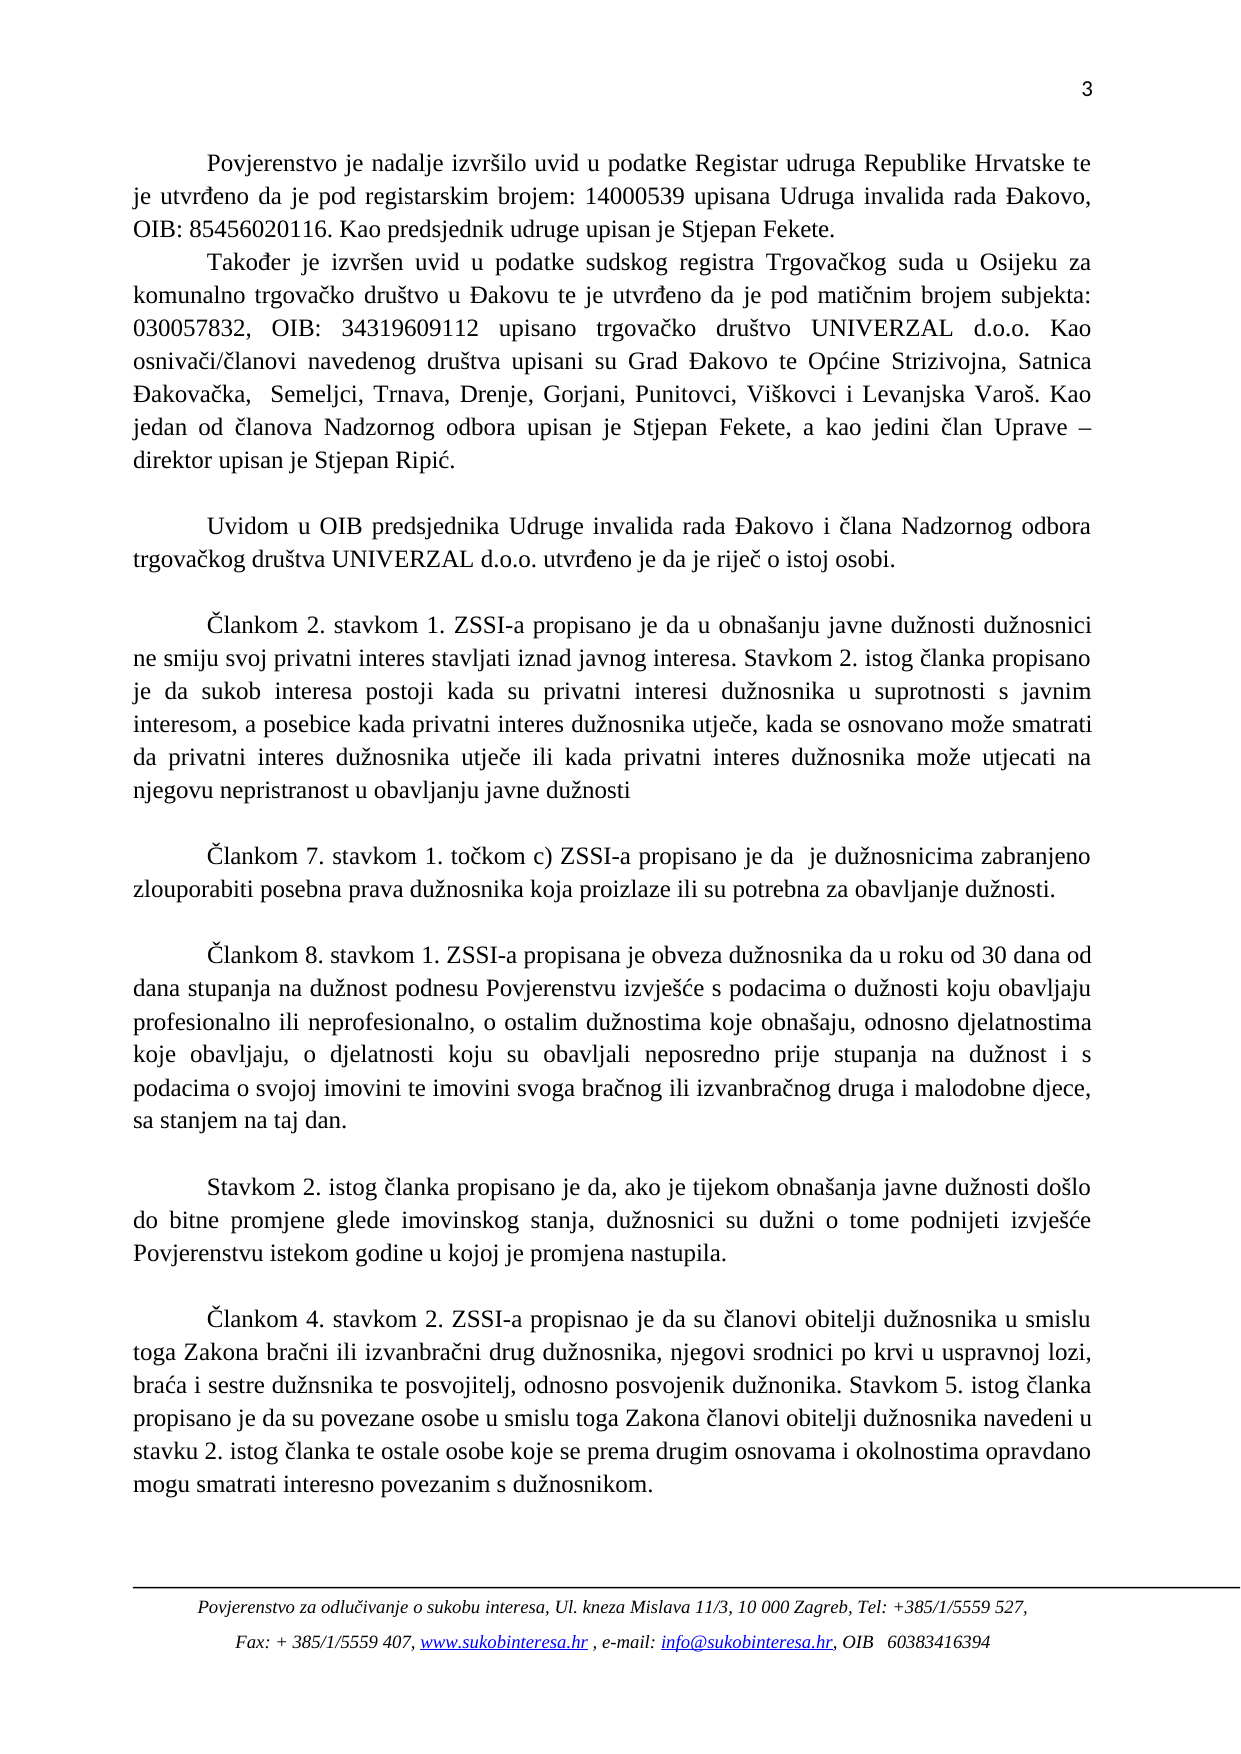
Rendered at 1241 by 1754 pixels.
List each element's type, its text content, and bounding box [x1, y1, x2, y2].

text Stavkom 2. istog članka propisano je da, ako je tijekom obnašanja javne dužnosti došlo do bitne promjene glede imovinskog stanja, dužnosnici su dužni o tome podnijeti izvješće Povjerenstvu istekom godine u kojoj je promjena nastupila. [133, 1172, 1092, 1266]
text Povjerenstvo je nadalje izvršilo uvid u podatke Registar udruga Republike Hrvatske te je utvrđeno da je pod registarskim brojem: 14000539 upisana Udruga invalida rada Đakovo, OIB: 85456020116. Kao predsjednik udruge upisan je Stjepan Fekete. [133, 148, 1092, 242]
text Člankom 4. stavkom 2. ZSSI-a propisnao je da su članovi obitelji dužnosnika u smislu toga Zakona bračni ili izvanbračni drug dužnosnika, njegovi srodnici po krvi u uspravnoj lozi, braća i sestre dužnsnika te posvojitelj, odnosno posvojenik dužnonika. Stavkom 5. istog članka propisano je da su povezane osobe u smislu toga Zakona članovi obitelji dužnosnika navedeni u stavku 2. istog članka te ostale osobe koje se prema drugim osnovama i okolnostima opravdano mogu smatrati interesno povezanim s dužnosnikom. [133, 1304, 1092, 1498]
text Člankom 2. stavkom 1. ZSSI-a propisano je da u obnašanju javne dužnosti dužnosnici ne smiju svoj privatni interes stavljati iznad javnog interesa. Stavkom 2. istog članka propisano je da sukob interesa postoji kada su privatni interesi dužnosnika u suprotnosti s javnim interesom, a posebice kada privatni interes dužnosnika utječe, kada se osnovano može smatrati da privatni interes dužnosnika utječe ili kada privatni interes dužnosnika može utjecati na njegovu nepristranost u obavljanju javne dužnosti [133, 610, 1092, 804]
text Uvidom u OIB predsjednika Udruge invalida rada Đakovo i člana Nadzornog odbora trgovačkog društva UNIVERZAL d.o.o. utvrđeno je da je riječ o istoj osobi. [133, 511, 1092, 573]
text Člankom 7. stavkom 1. točkom c) ZSSI-a propisano je da je dužnosnicima zabranjeno zlouporabiti posebna prava dužnosnika koja proizlaze ili su potrebna za obavljanje dužnosti. [133, 841, 1092, 903]
text Člankom 8. stavkom 1. ZSSI-a propisana je obveza dužnosnika da u roku od 30 dana od dana stupanja na dužnost podnesu Povjerenstvu izvješće s podacima o dužnosti koju obavljaju profesionalno ili neprofesionalno, o ostalim dužnostima koje obnašaju, odnosno djelatnostima koje obavljaju, o djelatnosti koju su obavljali neposredno prije stupanja na dužnost i s podacima o svojoj imovini te imovini svoga bračnog ili izvanbračnog druga i malodobne djece, sa stanjem na taj dan. [133, 941, 1092, 1134]
